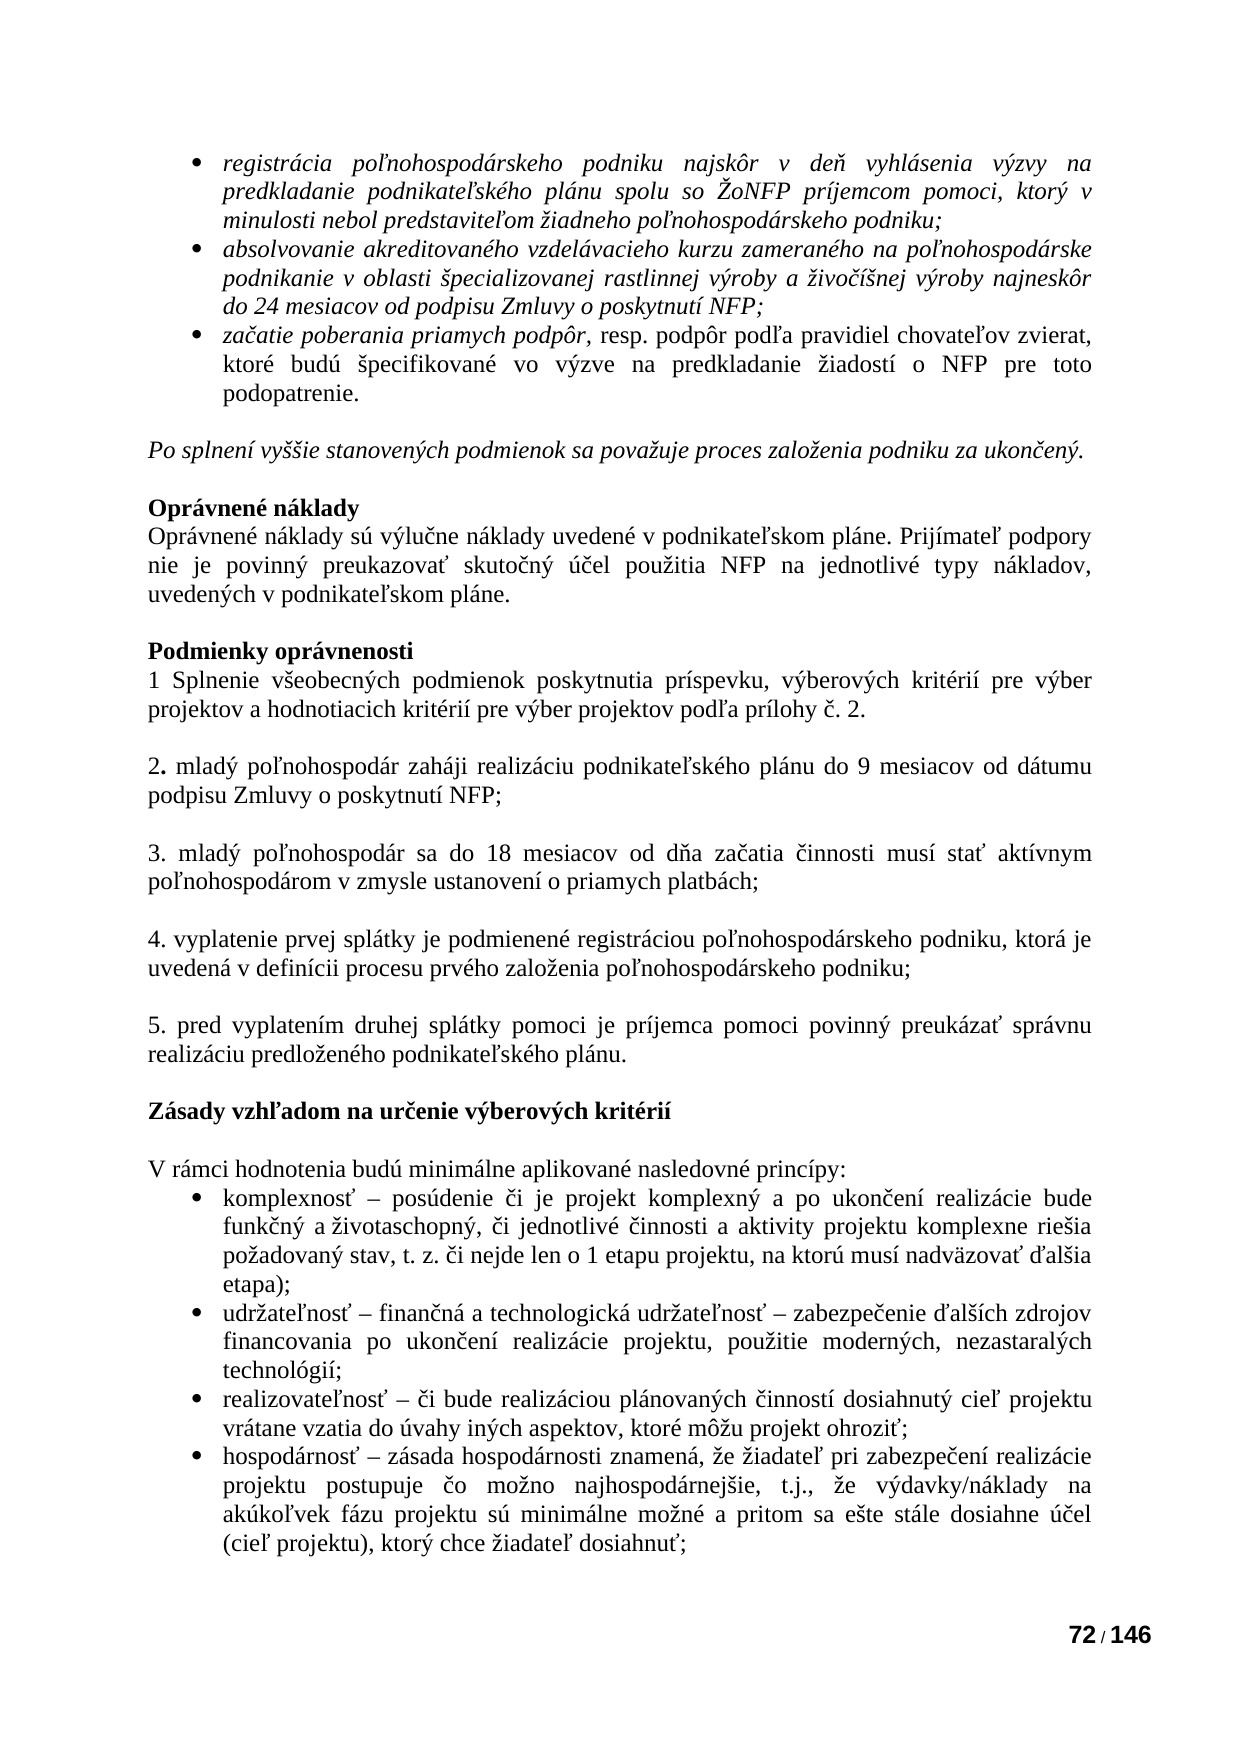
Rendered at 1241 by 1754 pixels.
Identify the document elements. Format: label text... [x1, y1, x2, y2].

text Podmienky oprávnenosti [148, 636, 1093, 665]
list absolvovanie akreditovaného vzdelávacieho kurzu zameraného na poľnohospodárske podnikanie v oblasti špecializovanej rastlinnej výroby a živočíšnej výroby najneskôr do 24 mesiacov od podpisu Zmluvy o poskytnutí NFP; [192, 234, 1093, 320]
text 4. vyplatenie prvej splátky je podmienené registráciou poľnohospodárskeho podniku, ktorá je uvedená v definícii procesu prvého založenia poľnohospodárskeho podniku; [148, 924, 1093, 981]
list komplexnosť – posúdenie či je projekt komplexný a po ukončení realizácie bude funkčný a životaschopný, či jednotlivé činnosti a aktivity projektu komplexne riešia požadovaný stav, t. z. či nejde len o 1 etapu projektu, na ktorú musí nadväzovať ďalšia etapa); [192, 1183, 1093, 1298]
text 5. pred vyplatením druhej splátky pomoci je príjemca pomoci povinný preukázať správnu realizáciu predloženého podnikateľského plánu. [148, 1010, 1093, 1068]
list udržateľnosť – finančná a technologická udržateľnosť – zabezpečenie ďalších zdrojov financovania po ukončení realizácie projektu, použitie moderných, nezastaralých technológií; [192, 1298, 1093, 1384]
text Po splnení vyššie stanovených podmienok sa považuje proces založenia podniku za ukončený. [148, 435, 1093, 464]
list registrácia poľnohospodárskeho podniku najskôr v deň vyhlásenia výzvy na predkladanie podnikateľského plánu spolu so ŽoNFP príjemcom pomoci, ktorý v minulosti nebol predstaviteľom žiadneho poľnohospodárskeho podniku; [192, 148, 1093, 234]
list hospodárnosť – zásada hospodárnosti znamená, že žiadateľ pri zabezpečení realizácie projektu postupuje čo možno najhospodárnejšie, t.j., že výdavky/náklady na akúkoľvek fázu projektu sú minimálne možné a pritom sa ešte stále dosiahne účel (cieľ projektu), ktorý chce žiadateľ dosiahnuť; [192, 1441, 1093, 1556]
text 1 Splnenie všeobecných podmienok poskytnutia príspevku, výberových kritérií pre výber projektov a hodnotiacich kritérií pre výber projektov podľa prílohy č. 2. [148, 665, 1093, 723]
list realizovateľnosť – či bude realizáciou plánovaných činností dosiahnutý cieľ projektu vrátane vzatia do úvahy iných aspektov, ktoré môžu projekt ohroziť; [192, 1384, 1093, 1441]
text V rámci hodnotenia budú minimálne aplikované nasledovné princípy: [148, 1154, 1093, 1183]
text 3. mladý poľnohospodár sa do 18 mesiacov od dňa začatia činnosti musí stať aktívnym poľnohospodárom v zmysle ustanovení o priamych platbách; [148, 838, 1093, 895]
text Oprávnené náklady [148, 493, 1093, 521]
subtitle Zásady vzhľadom na určenie výberových kritérií [148, 1096, 1093, 1125]
list začatie poberania priamych podpôr, resp. podpôr podľa pravidiel chovateľov zvierat, ktoré budú špecifikované vo výzve na predkladanie žiadostí o NFP pre toto podopatrenie. [192, 320, 1093, 406]
text Oprávnené náklady sú výlučne náklady uvedené v podnikateľskom pláne. Prijímateľ podpory nie je povinný preukazovať skutočný účel použitia NFP na jednotlivé typy nákladov, uvedených v podnikateľskom pláne. [148, 521, 1093, 608]
text 2. mladý poľnohospodár zaháji realizáciu podnikateľského plánu do 9 mesiacov od dátumu podpisu Zmluvy o poskytnutí NFP; [148, 751, 1093, 809]
